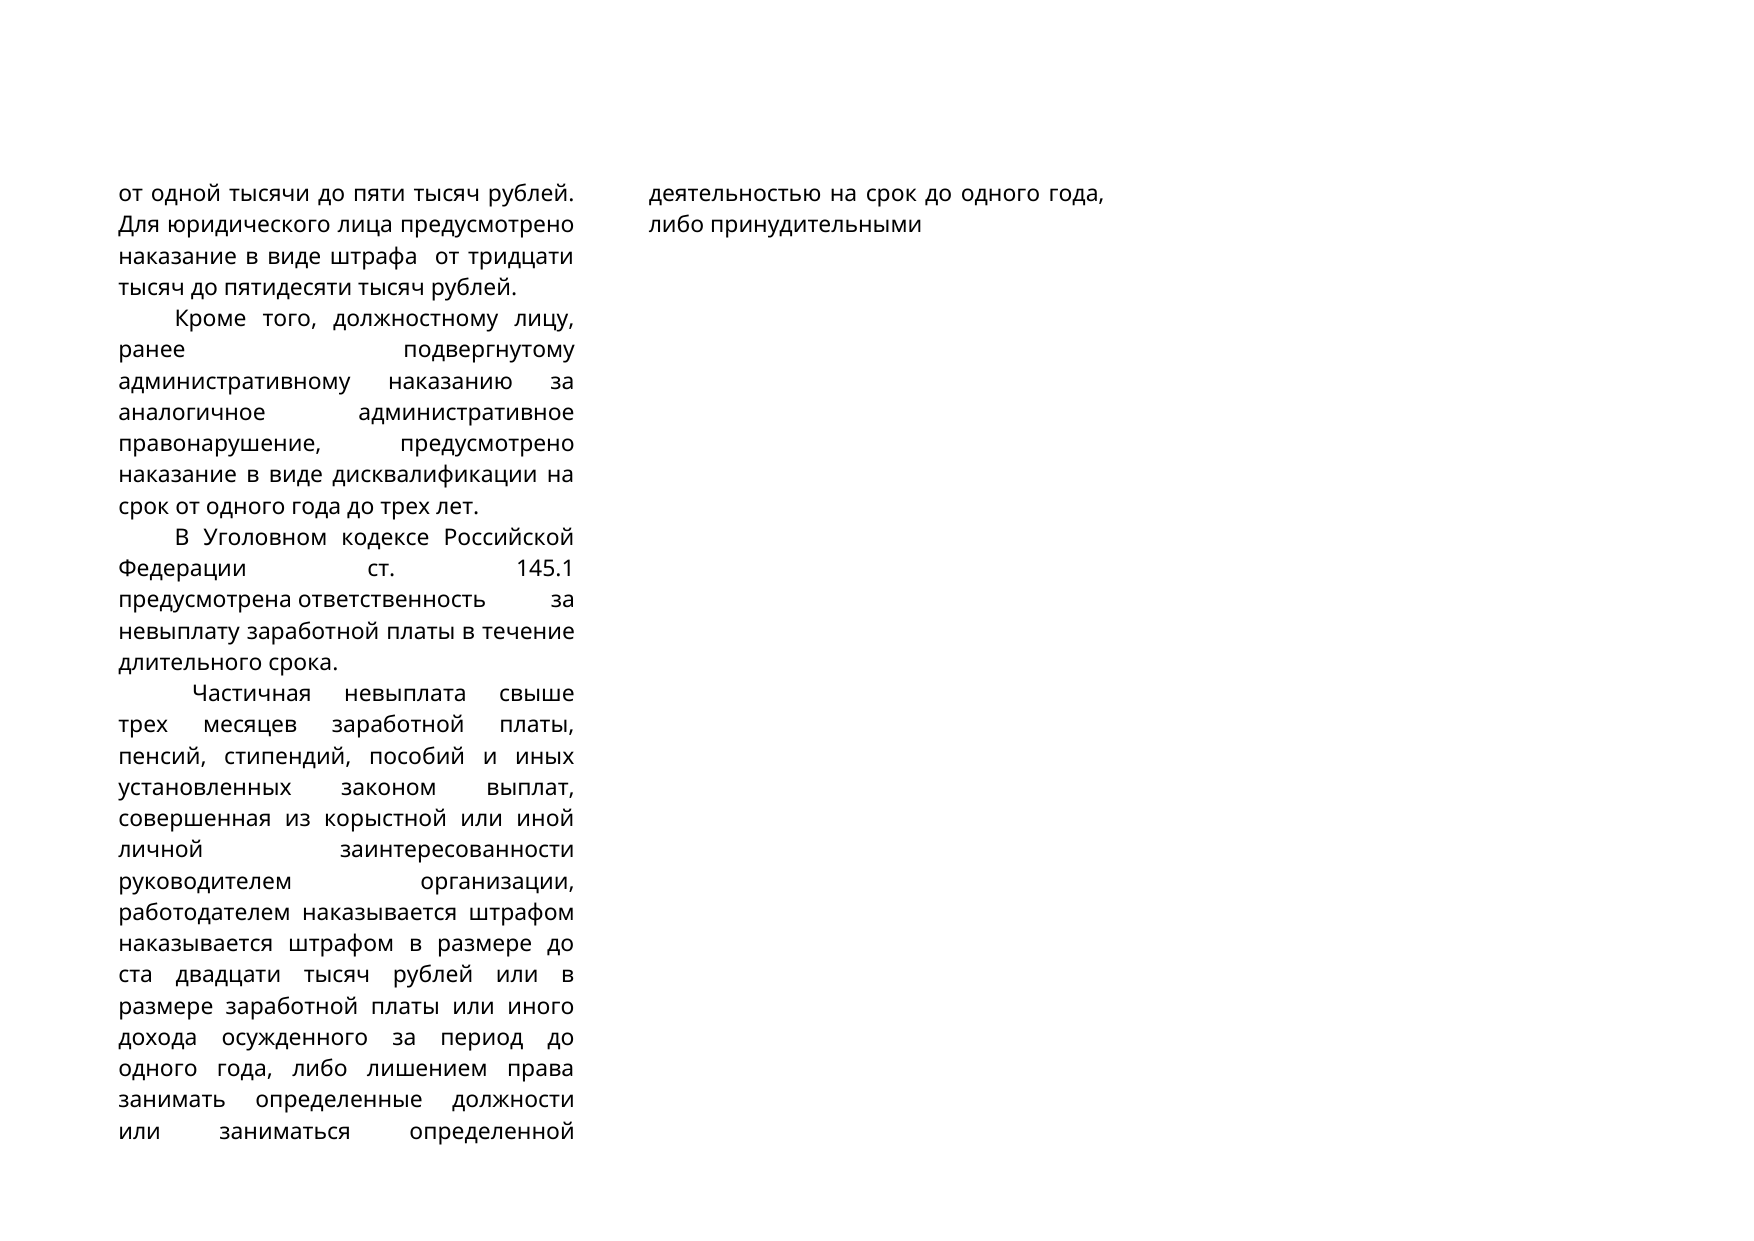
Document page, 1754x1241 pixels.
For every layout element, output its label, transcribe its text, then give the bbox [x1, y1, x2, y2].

text Частичная невыплата свыше трех месяцев заработной платы, пенсий, стипендий, пособий и иных установленных законом выплат, совершенная из корыстной или иной личной заинтересованности руководителем организации, работодателем наказывается штрафом наказывается штрафом в размере до ста двадцати тысяч рублей или в размере заработной платы или иного дохода осужденного за период до одного года, либо лишением права занимать определенные должности или заниматься определенной деятельностью на срок до одного года, либо принудительными [118, 677, 575, 1146]
text В Уголовном кодексе Российской Федерации ст. 145.1 предусмотрена ответственность за невыплату заработной платы в течение длительного срока. [118, 521, 575, 677]
text Кроме того, должностному лицу, ранее подвергнутому административному наказанию за аналогичное административное правонарушение, предусмотрено наказание в виде дисквалификации на срок от одного года до трех лет. [118, 302, 575, 521]
